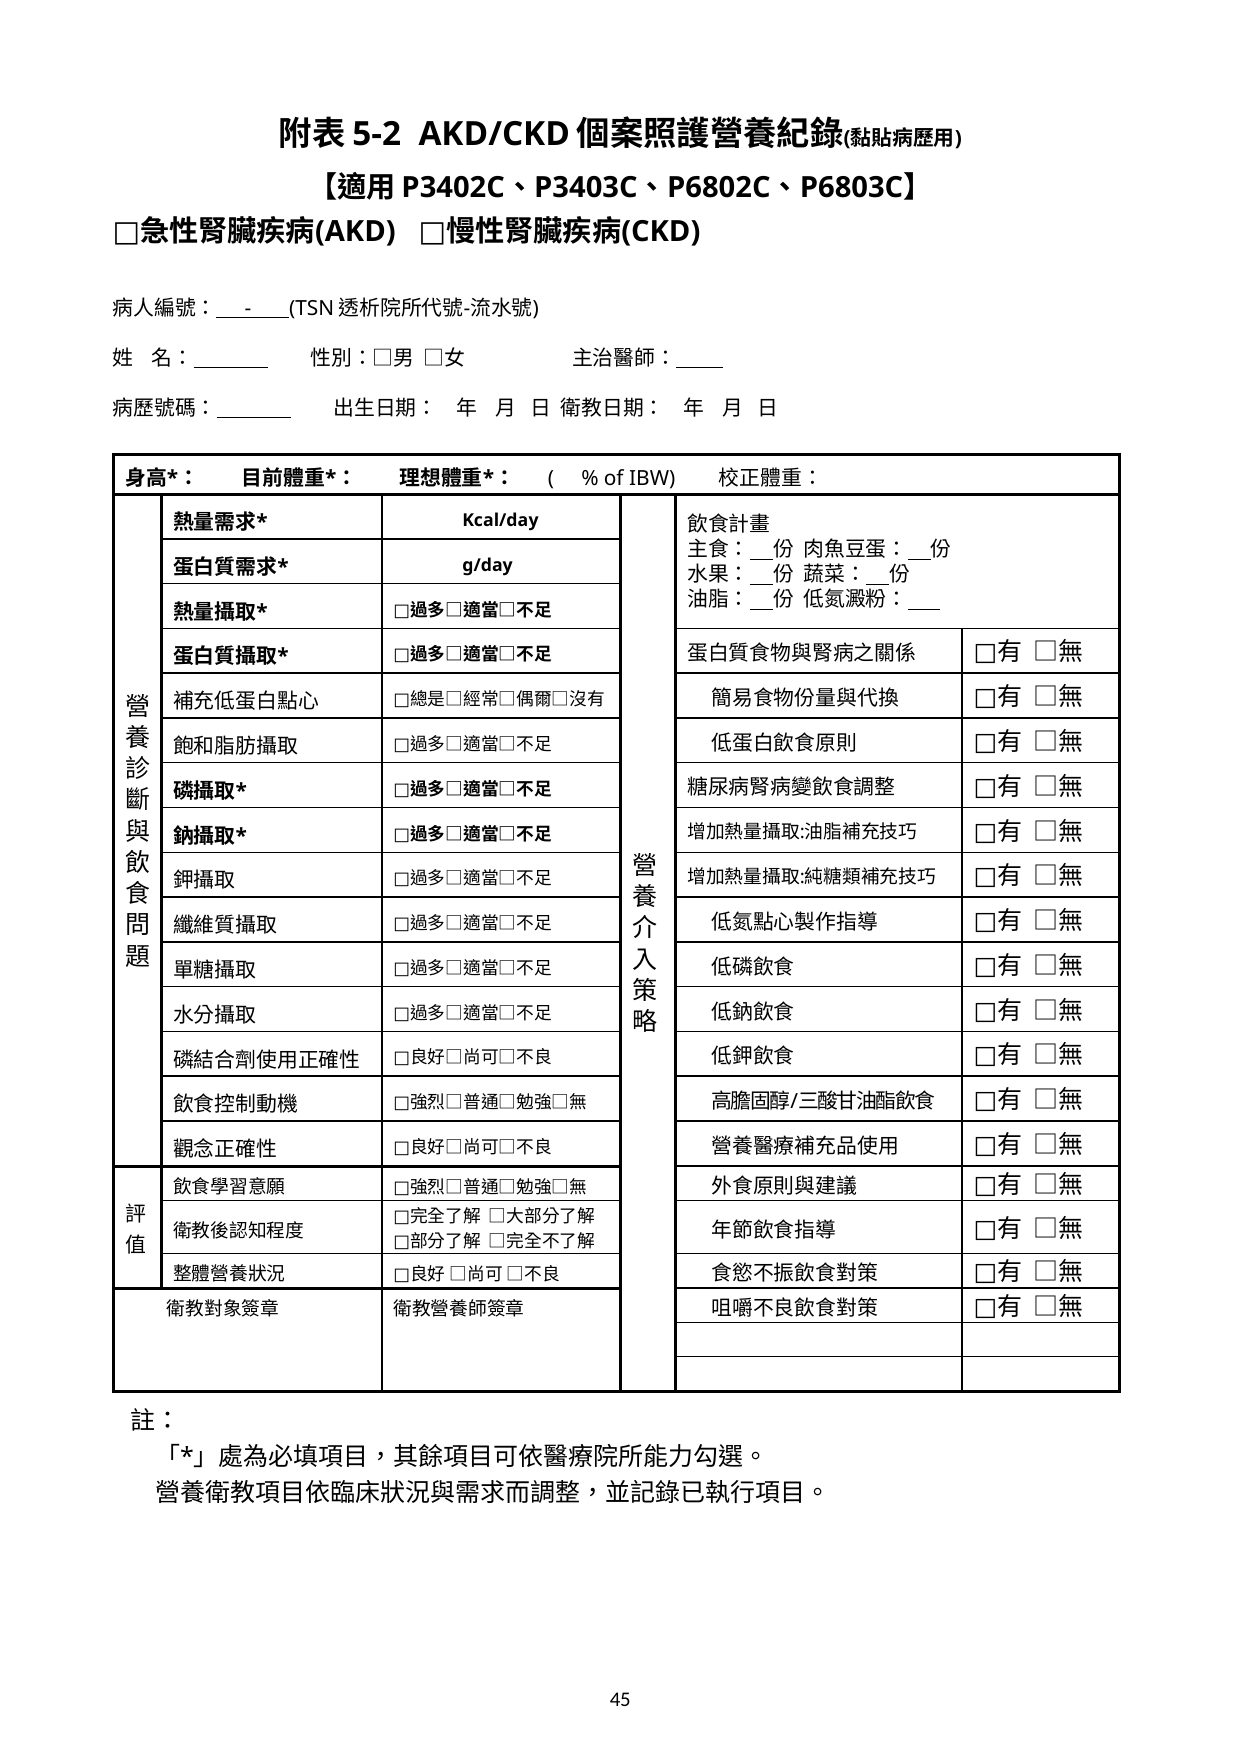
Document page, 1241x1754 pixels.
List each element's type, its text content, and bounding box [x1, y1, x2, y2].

table_cell □良好 □尚可 □不良 [383, 1254, 619, 1287]
table_cell g/day [383, 540, 619, 583]
table_cell 增加熱量攝取:油脂補充技巧 [677, 808, 961, 851]
table_cell 蛋白質需求* [163, 540, 381, 583]
table_cell 營養醫療補充品使用 [677, 1122, 961, 1165]
table_cell □過多□適當□不足 [383, 808, 619, 851]
table_cell [963, 1323, 1118, 1356]
table_cell 年節飲食指導 [677, 1201, 961, 1253]
table_cell 低鉀飲食 [677, 1032, 961, 1075]
table_cell □過多□適當□不足 [383, 584, 619, 627]
table_cell □過多□適當□不足 [383, 719, 619, 762]
table_cell 外食原則與建議 [677, 1167, 961, 1199]
table_cell □有 □無 [963, 808, 1118, 851]
table_cell 飲食計畫 主食： 份 肉魚豆蛋： 份 水果： 份 蔬菜： 份 油脂： 份 低氮澱粉： [677, 496, 1118, 627]
table_cell 蛋白質食物與腎病之關係 [677, 629, 961, 672]
table_cell 咀嚼不良飲食對策 [677, 1289, 961, 1321]
subtitle 【適用P3402C、P3403C、P6802C、P6803C】 [112, 156, 1128, 208]
table_cell 鉀攝取 [163, 853, 381, 896]
table_cell 低氮點心製作指導 [677, 898, 961, 941]
table_cell □有 □無 [963, 1201, 1118, 1253]
table_cell □有 □無 [963, 898, 1118, 941]
table_cell 營養診斷與飲食問題 [115, 496, 160, 1165]
table_cell 低蛋白飲食原則 [677, 719, 961, 762]
table_cell □完全了解 □大部分了解 □部分了解 □完全不了解 [383, 1201, 619, 1253]
table_cell 低磷飲食 [677, 943, 961, 986]
text 病歷號碼： 出生日期： 年 月 日 衛教日期： 年 月 日 [112, 390, 1128, 421]
table_header 身高*： 目前體重*： 理想體重*： ( % of IBW) 校正體重： [115, 456, 1118, 493]
table_cell □有 □無 [963, 943, 1118, 986]
table_cell 低鈉飲食 [677, 987, 961, 1031]
table_cell 補充低蛋白點心 [163, 674, 381, 717]
table_cell □有 □無 [963, 987, 1118, 1031]
table_cell □良好□尚可□不良 [383, 1122, 619, 1165]
table_cell [963, 1357, 1118, 1390]
table_cell □良好□尚可□不良 [383, 1032, 619, 1075]
table_cell 熱量攝取* [163, 584, 381, 627]
table_cell □過多□適當□不足 [383, 853, 619, 896]
table_cell □有 □無 [963, 674, 1118, 717]
table_cell 評 值 [115, 1168, 160, 1287]
table_cell 增加熱量攝取:純糖類補充技巧 [677, 853, 961, 896]
table_cell 高膽固醇/三酸甘油酯飲食 [677, 1077, 961, 1120]
table_cell 蛋白質攝取* [163, 629, 381, 672]
table_cell 飽和脂肪攝取 [163, 719, 381, 762]
table_cell 單糖攝取 [163, 943, 381, 986]
table_cell □過多□適當□不足 [383, 629, 619, 672]
table_cell □過多□適當□不足 [383, 987, 619, 1031]
table_cell Kcal/day [383, 496, 619, 538]
table_cell □有 □無 [963, 1077, 1118, 1120]
table_cell 飲食學習意願 [163, 1168, 381, 1199]
table_cell □強烈□普通□勉強□無 [383, 1168, 619, 1199]
table_cell □有 □無 [963, 719, 1118, 762]
table_cell □有 □無 [963, 763, 1118, 807]
table_cell □過多□適當□不足 [383, 898, 619, 941]
table_cell □有 □無 [963, 853, 1118, 896]
table_cell □有 □無 [963, 1122, 1118, 1165]
table_cell □強烈□普通□勉強□無 [383, 1077, 619, 1120]
table_cell 飲食控制動機 [163, 1077, 381, 1120]
table_cell □過多□適當□不足 [383, 943, 619, 986]
table_cell 食慾不振飲食對策 [677, 1254, 961, 1287]
table_cell 衛教對象簽章 [115, 1290, 381, 1390]
table_cell □有 □無 [963, 1032, 1118, 1075]
table_cell □有 □無 [963, 1254, 1118, 1287]
table_cell □有 □無 [963, 1289, 1118, 1321]
table_cell 磷結合劑使用正確性 [163, 1032, 381, 1075]
table_cell 熱量需求* [163, 496, 381, 538]
table_cell 觀念正確性 [163, 1122, 381, 1165]
text □急性腎臟疾病(AKD) □慢性腎臟疾病(CKD) [112, 208, 1128, 250]
table_cell 鈉攝取* [163, 808, 381, 851]
table_cell □總是□經常□偶爾□沒有 [383, 674, 619, 717]
table_cell 衛教後認知程度 [163, 1201, 381, 1253]
table_cell 營養介入策略 [622, 496, 674, 1390]
table_cell □有 □無 [963, 1167, 1118, 1199]
table_cell □有 □無 [963, 629, 1118, 672]
table_cell [677, 1323, 961, 1356]
table_cell 纖維質攝取 [163, 898, 381, 941]
table_cell 簡易食物份量與代換 [677, 674, 961, 717]
table_cell 糖尿病腎病變飲食調整 [677, 763, 961, 807]
table_cell 衛教營養師簽章 [383, 1290, 619, 1390]
table_cell □過多□適當□不足 [383, 763, 619, 807]
table_cell 整體營養狀況 [163, 1254, 381, 1287]
table_cell 水分攝取 [163, 987, 381, 1031]
table_cell [677, 1357, 961, 1390]
text 病人編號： - (TSN透析院所代號-流水號) [112, 290, 1128, 321]
subtitle 附表5-2 AKD/CKD個案照護營養紀錄(黏貼病歷用) [112, 103, 1128, 156]
table_cell 磷攝取* [163, 763, 381, 807]
text 姓 名： 性別：□男 □女 主治醫師： [112, 340, 1128, 371]
